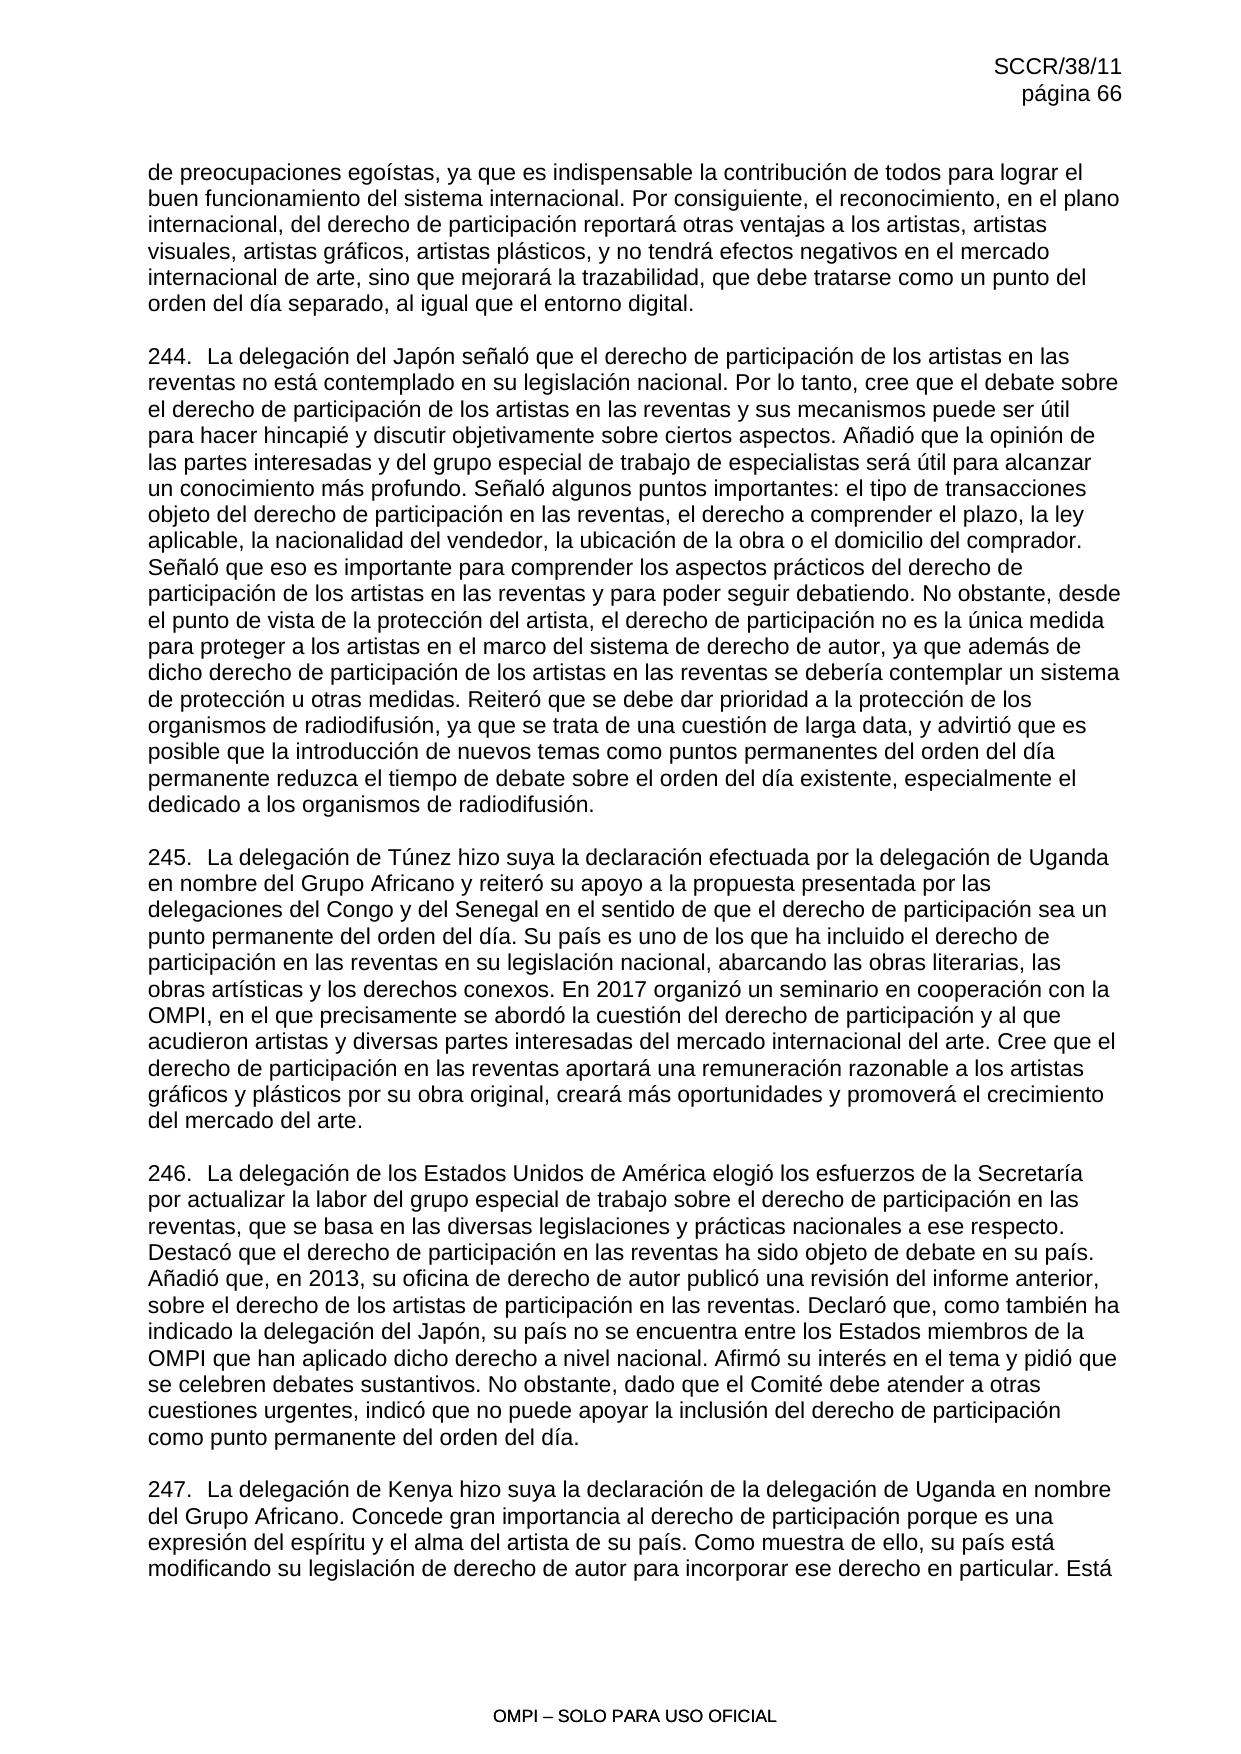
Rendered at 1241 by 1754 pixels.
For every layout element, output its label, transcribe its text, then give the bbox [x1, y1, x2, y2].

list La delegación del Japón señaló que el derecho de participación de los artistas en las reventas no está contemplado en su legislación nacional. Por lo tanto, cree que el debate sobre el derecho de participación de los artistas en las reventas y sus mecanismos puede ser útil para hacer hincapié y discutir objetivamente sobre ciertos aspectos. Añadió que la opinión de las partes interesadas y del grupo especial de trabajo de especialistas será útil para alcanzar un conocimiento más profundo. Señaló algunos puntos importantes: el tipo de transacciones objeto del derecho de participación en las reventas, el derecho a comprender el plazo, la ley aplicable, la nacionalidad del vendedor, la ubicación de la obra o el domicilio del comprador. Señaló que eso es importante para comprender los aspectos prácticos del derecho de participación de los artistas en las reventas y para poder seguir debatiendo. No obstante, desde el punto de vista de la protección del artista, el derecho de participación no es la única medida para proteger a los artistas en el marco del sistema de derecho de autor, ya que además de dicho derecho de participación de los artistas en las reventas se debería contemplar un sistema de protección u otras medidas. Reiteró que se debe dar prioridad a la protección de los organismos de radiodifusión, ya que se trata de una cuestión de larga data, y advirtió que es posible que la introducción de nuevos temas como puntos permanentes del orden del día permanente reduzca el tiempo de debate sobre el orden del día existente, especialmente el dedicado a los organismos de radiodifusión. [148, 343, 1122, 817]
list La delegación de los Estados Unidos de América elogió los esfuerzos de la Secretaría por actualizar la labor del grupo especial de trabajo sobre el derecho de participación en las reventas, que se basa en las diversas legislaciones y prácticas nacionales a ese respecto. Destacó que el derecho de participación en las reventas ha sido objeto de debate en su país. Añadió que, en 2013, su oficina de derecho de autor publicó una revisión del informe anterior, sobre el derecho de los artistas de participación en las reventas. Declaró que, como también ha indicado la delegación del Japón, su país no se encuentra entre los Estados miembros de la OMPI que han aplicado dicho derecho a nivel nacional. Afirmó su interés en el tema y pidió que se celebren debates sustantivos. No obstante, dado que el Comité debe atender a otras cuestiones urgentes, indicó que no puede apoyar la inclusión del derecho de participación como punto permanente del orden del día. [148, 1160, 1122, 1450]
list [148, 158, 1122, 317]
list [148, 1476, 1122, 1582]
list La delegación de Túnez hizo suya la declaración efectuada por la delegación de Uganda en nombre del Grupo Africano y reiteró su apoyo a la propuesta presentada por las delegaciones del Congo y del Senegal en el sentido de que el derecho de participación sea un punto permanente del orden del día. Su país es uno de los que ha incluido el derecho de participación en las reventas en su legislación nacional, abarcando las obras literarias, las obras artísticas y los derechos conexos. En 2017 organizó un seminario en cooperación con la OMPI, en el que precisamente se abordó la cuestión del derecho de participación y al que acudieron artistas y diversas partes interesadas del mercado internacional del arte. Cree que el derecho de participación en las reventas aportará una remuneración razonable a los artistas gráficos y plásticos por su obra original, creará más oportunidades y promoverá el crecimiento del mercado del arte. [148, 844, 1122, 1134]
